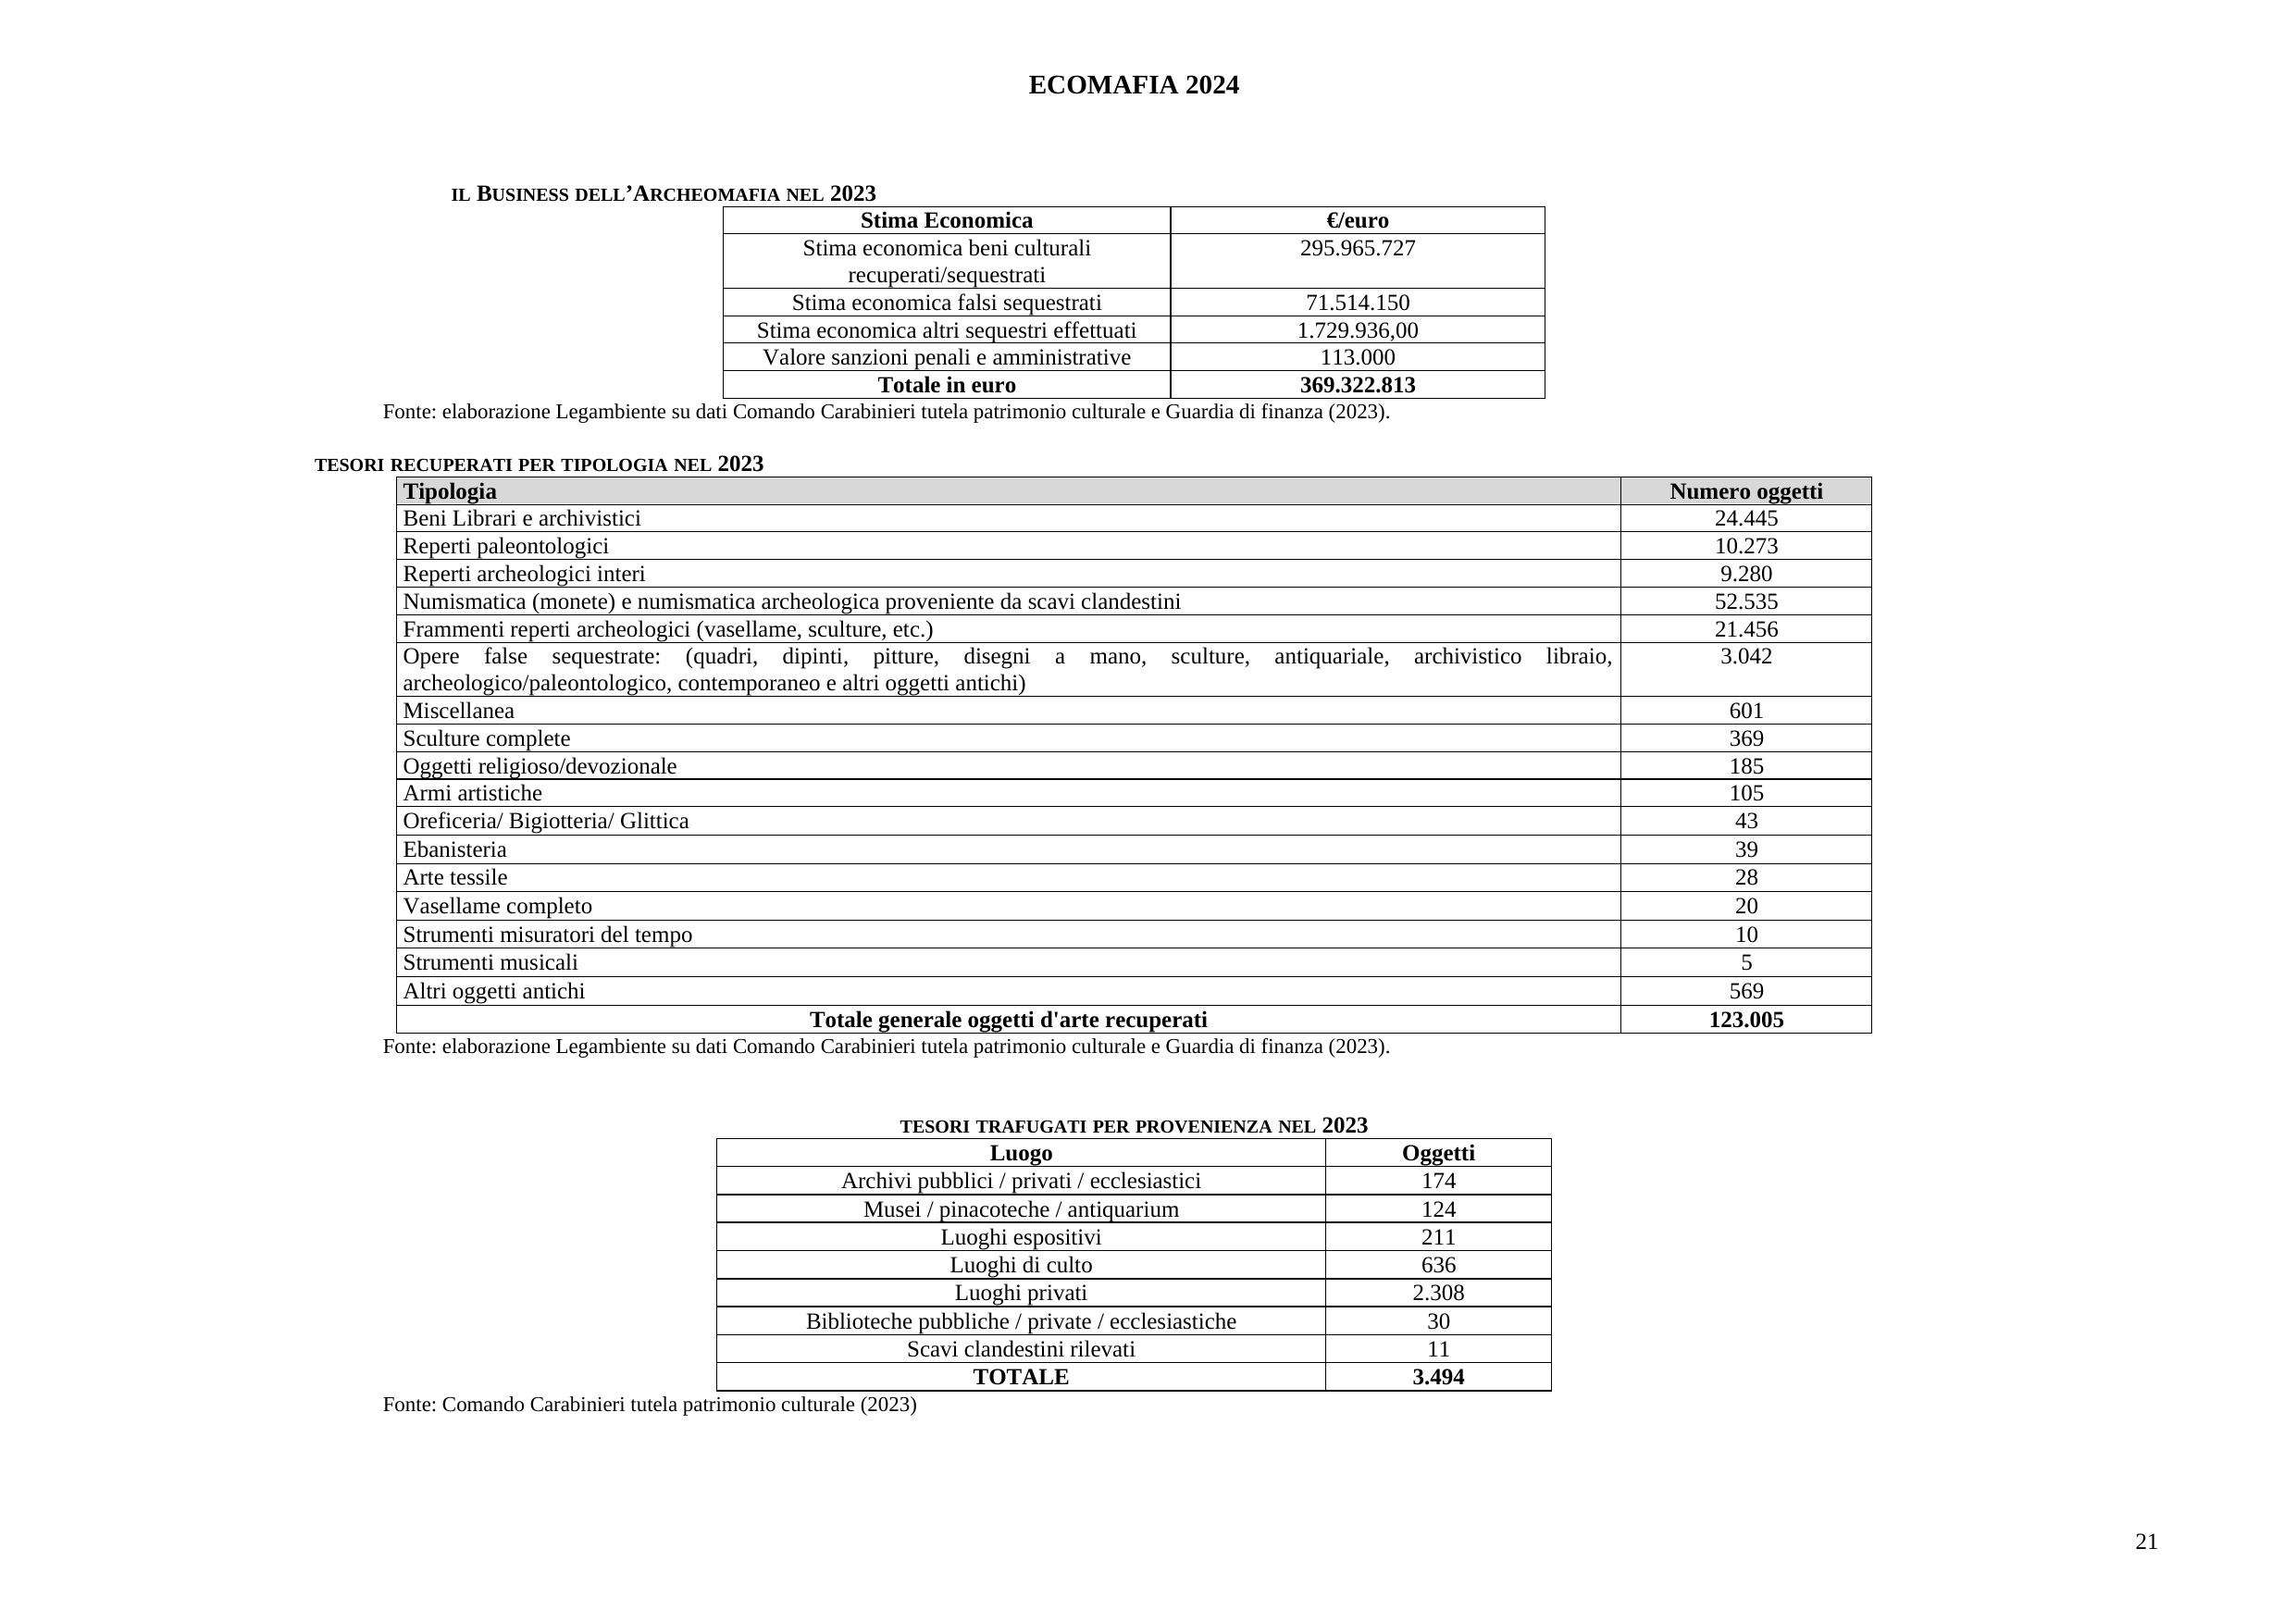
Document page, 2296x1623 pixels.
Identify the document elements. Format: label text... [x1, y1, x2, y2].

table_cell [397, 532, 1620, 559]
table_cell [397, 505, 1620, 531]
text tesori recuperati per tipologia nel 2023 [246, 450, 2159, 477]
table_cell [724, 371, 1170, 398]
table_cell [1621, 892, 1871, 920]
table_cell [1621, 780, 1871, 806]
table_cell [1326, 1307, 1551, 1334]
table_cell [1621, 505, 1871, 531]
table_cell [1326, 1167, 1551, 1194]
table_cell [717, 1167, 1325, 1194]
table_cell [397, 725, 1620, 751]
text il Business dell’Archeomafia nel 2023 [435, 180, 2159, 205]
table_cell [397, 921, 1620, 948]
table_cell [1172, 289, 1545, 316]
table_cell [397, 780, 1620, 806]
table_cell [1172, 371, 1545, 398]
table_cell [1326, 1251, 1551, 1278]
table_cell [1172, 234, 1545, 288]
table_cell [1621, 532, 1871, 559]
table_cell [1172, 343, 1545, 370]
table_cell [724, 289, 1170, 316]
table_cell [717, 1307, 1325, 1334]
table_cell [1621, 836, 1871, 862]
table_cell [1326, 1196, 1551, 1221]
text tesori trafugati per provenienza nel 2023 [109, 1111, 2159, 1138]
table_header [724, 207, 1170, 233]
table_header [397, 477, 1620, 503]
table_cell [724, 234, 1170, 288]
text Fonte: Comando Carabinieri tutela patrimonio culturale (2023) [315, 1392, 2159, 1416]
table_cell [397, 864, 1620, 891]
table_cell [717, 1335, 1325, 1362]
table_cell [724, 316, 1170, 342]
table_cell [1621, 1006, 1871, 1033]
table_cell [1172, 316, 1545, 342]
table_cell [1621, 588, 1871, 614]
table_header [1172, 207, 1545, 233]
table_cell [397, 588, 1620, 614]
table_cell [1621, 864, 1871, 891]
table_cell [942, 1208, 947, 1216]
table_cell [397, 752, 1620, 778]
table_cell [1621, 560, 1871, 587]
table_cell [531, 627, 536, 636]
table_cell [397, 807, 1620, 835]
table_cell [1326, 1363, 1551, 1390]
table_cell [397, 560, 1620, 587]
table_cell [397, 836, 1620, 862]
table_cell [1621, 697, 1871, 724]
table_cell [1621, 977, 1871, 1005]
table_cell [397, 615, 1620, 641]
text Fonte: elaborazione Legambiente su dati Comando Carabinieri tutela patrimonio culturale e Guardia di finanza (2023). [366, 399, 2159, 423]
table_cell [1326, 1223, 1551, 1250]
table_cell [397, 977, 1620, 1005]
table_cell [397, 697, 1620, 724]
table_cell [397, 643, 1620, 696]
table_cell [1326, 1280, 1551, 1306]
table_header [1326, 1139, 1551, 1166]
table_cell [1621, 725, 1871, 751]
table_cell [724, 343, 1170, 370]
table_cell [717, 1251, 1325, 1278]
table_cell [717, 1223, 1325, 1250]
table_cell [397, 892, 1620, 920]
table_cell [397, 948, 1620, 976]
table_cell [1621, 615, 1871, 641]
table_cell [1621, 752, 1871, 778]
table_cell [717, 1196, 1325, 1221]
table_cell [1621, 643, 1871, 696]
text Fonte: elaborazione Legambiente su dati Comando Carabinieri tutela patrimonio culturale e Guardia di finanza (2023). [366, 1034, 2159, 1059]
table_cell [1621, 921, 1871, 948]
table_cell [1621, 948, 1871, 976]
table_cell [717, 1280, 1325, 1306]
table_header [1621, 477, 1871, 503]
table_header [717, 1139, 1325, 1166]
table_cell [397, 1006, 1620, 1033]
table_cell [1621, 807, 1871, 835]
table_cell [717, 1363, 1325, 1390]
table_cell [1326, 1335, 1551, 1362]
